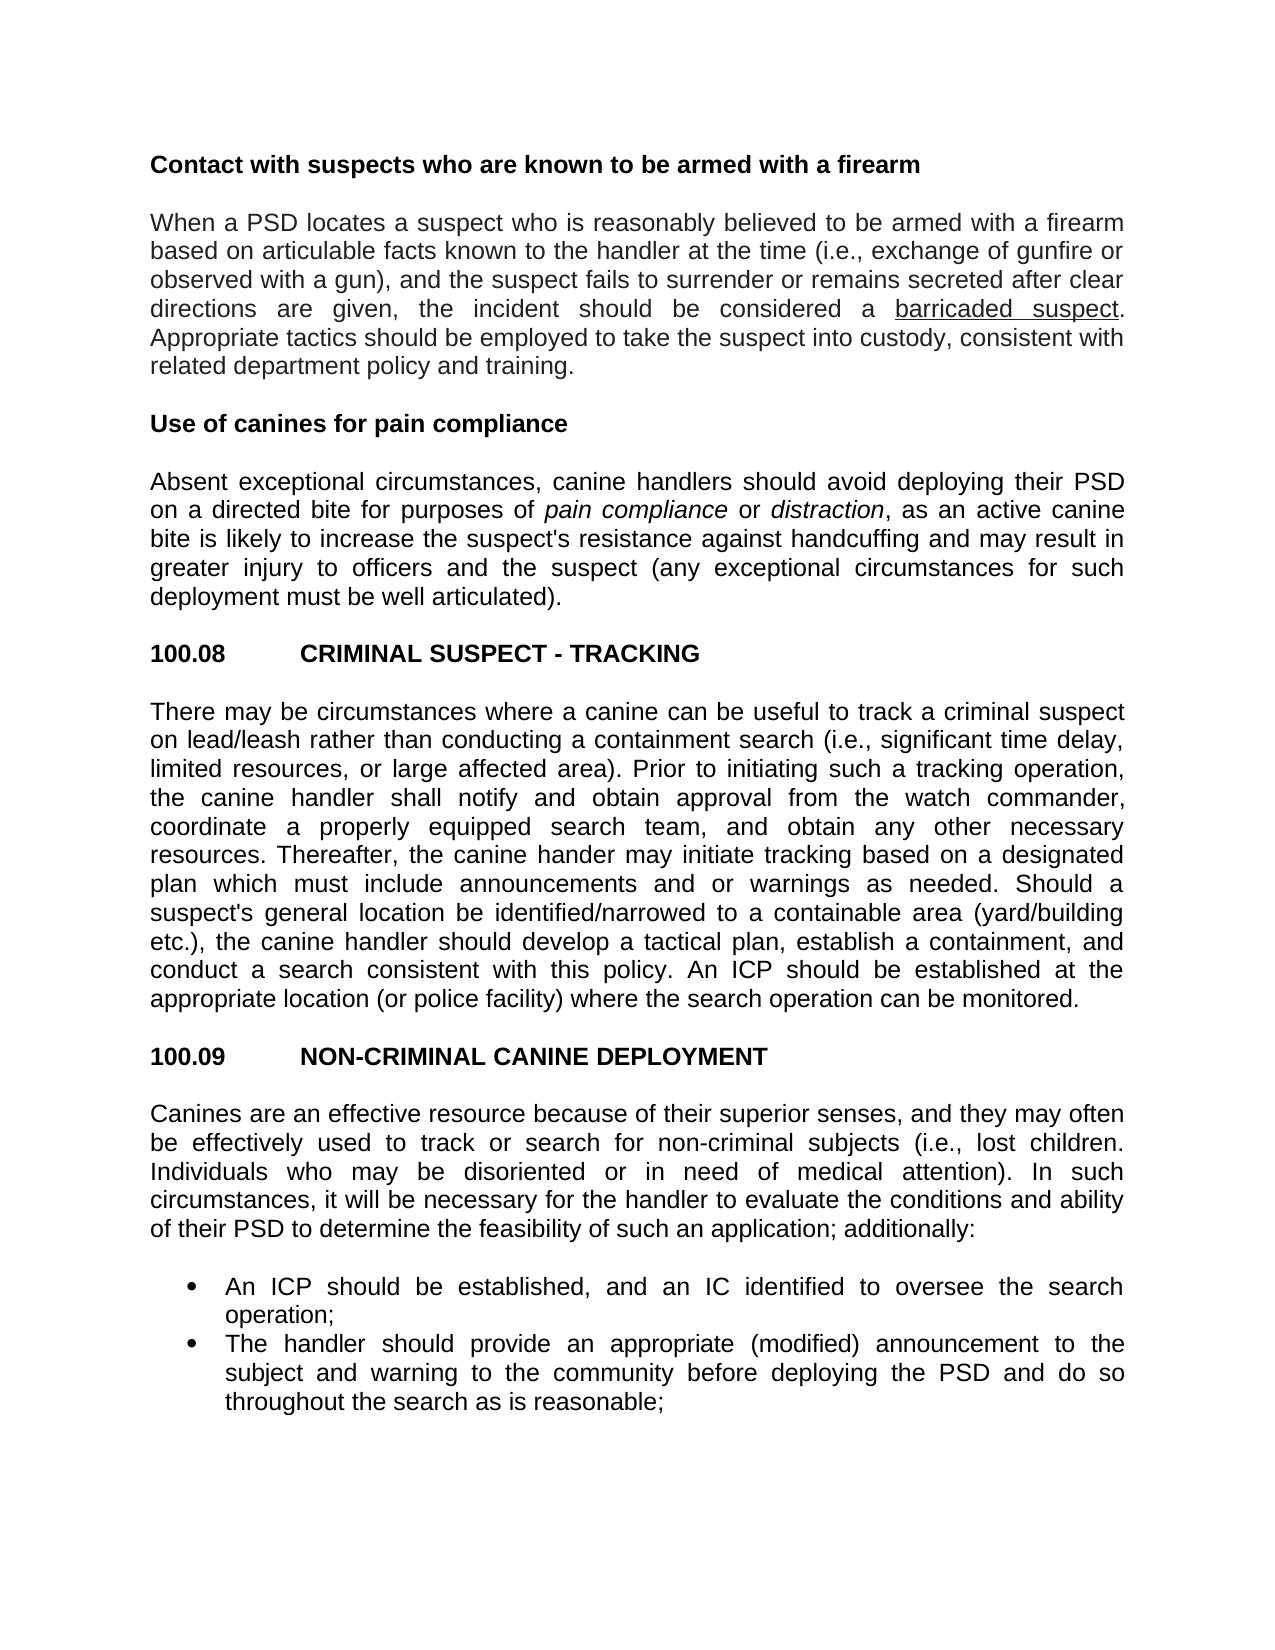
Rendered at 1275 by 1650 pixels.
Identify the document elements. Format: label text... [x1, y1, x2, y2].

subtitle Use of canines for pain compliance [150, 409, 1137, 438]
list An ICP should be established, and an IC identified to oversee the search operation; [187, 1271, 1125, 1329]
subtitle Contact with suspects who are known to be armed with a firearm [150, 150, 1137, 179]
list The handler should provide an appropriate (modified) announcement to the subject and warning to the community before deploying the PSD and do so throughout the search as is reasonable; [187, 1329, 1126, 1415]
text There may be circumstances where a canine can be useful to track a criminal suspect on lead/leash rather than conducting a containment search (i.e., significant time delay, limited resources, or large affected area). Prior to initiating such a tracking operation, the canine handler shall notify and obtain approval from the watch commander, coordinate a properly equipped search team, and obtain any other necessary resources. Thereafter, the canine hander may initiate tracking based on a designated plan which must include announcements and or warnings as needed. Should a suspect's general location be identified/narrowed to a containable area (yard/building etc.), the canine handler should develop a tactical plan, establish a containment, and conduct a search consistent with this policy. An ICP should be established at the appropriate location (or police facility) where the search operation can be monitored. [150, 696, 1126, 1013]
text Canines are an effective resource because of their superior senses, and they may often be effectively used to track or search for non-criminal subjects (i.e., lost children. Individuals who may be disoriented or in need of medical attention). In such circumstances, it will be necessary for the handler to evaluate the conditions and ability of their PSD to determine the feasibility of such an application; additionally: [150, 1099, 1126, 1243]
text When a PSD locates a suspect who is reasonably believed to be armed with a firearm based on articulable facts known to the handler at the time (i.e., exchange of gunfire or observed with a gun), and the suspect fails to surrender or remains secreted after clear directions are given, the incident should be considered a barricaded suspect. Appropriate tactics should be employed to take the suspect into custody, consistent with related department policy and training. [150, 208, 1126, 380]
subtitle NON-CRIMINAL CANINE DEPLOYMENT [150, 1042, 1137, 1070]
subtitle CRIMINAL SUSPECT - TRACKING [150, 639, 1137, 668]
text Absent exceptional circumstances, canine handlers should avoid deploying their PSD on a directed bite for purposes of pain compliance or distraction, as an active canine bite is likely to increase the suspect's resistance against handcuffing and may result in greater injury to officers and the suspect (any exceptional circumstances for such deployment must be well articulated). [150, 466, 1126, 610]
